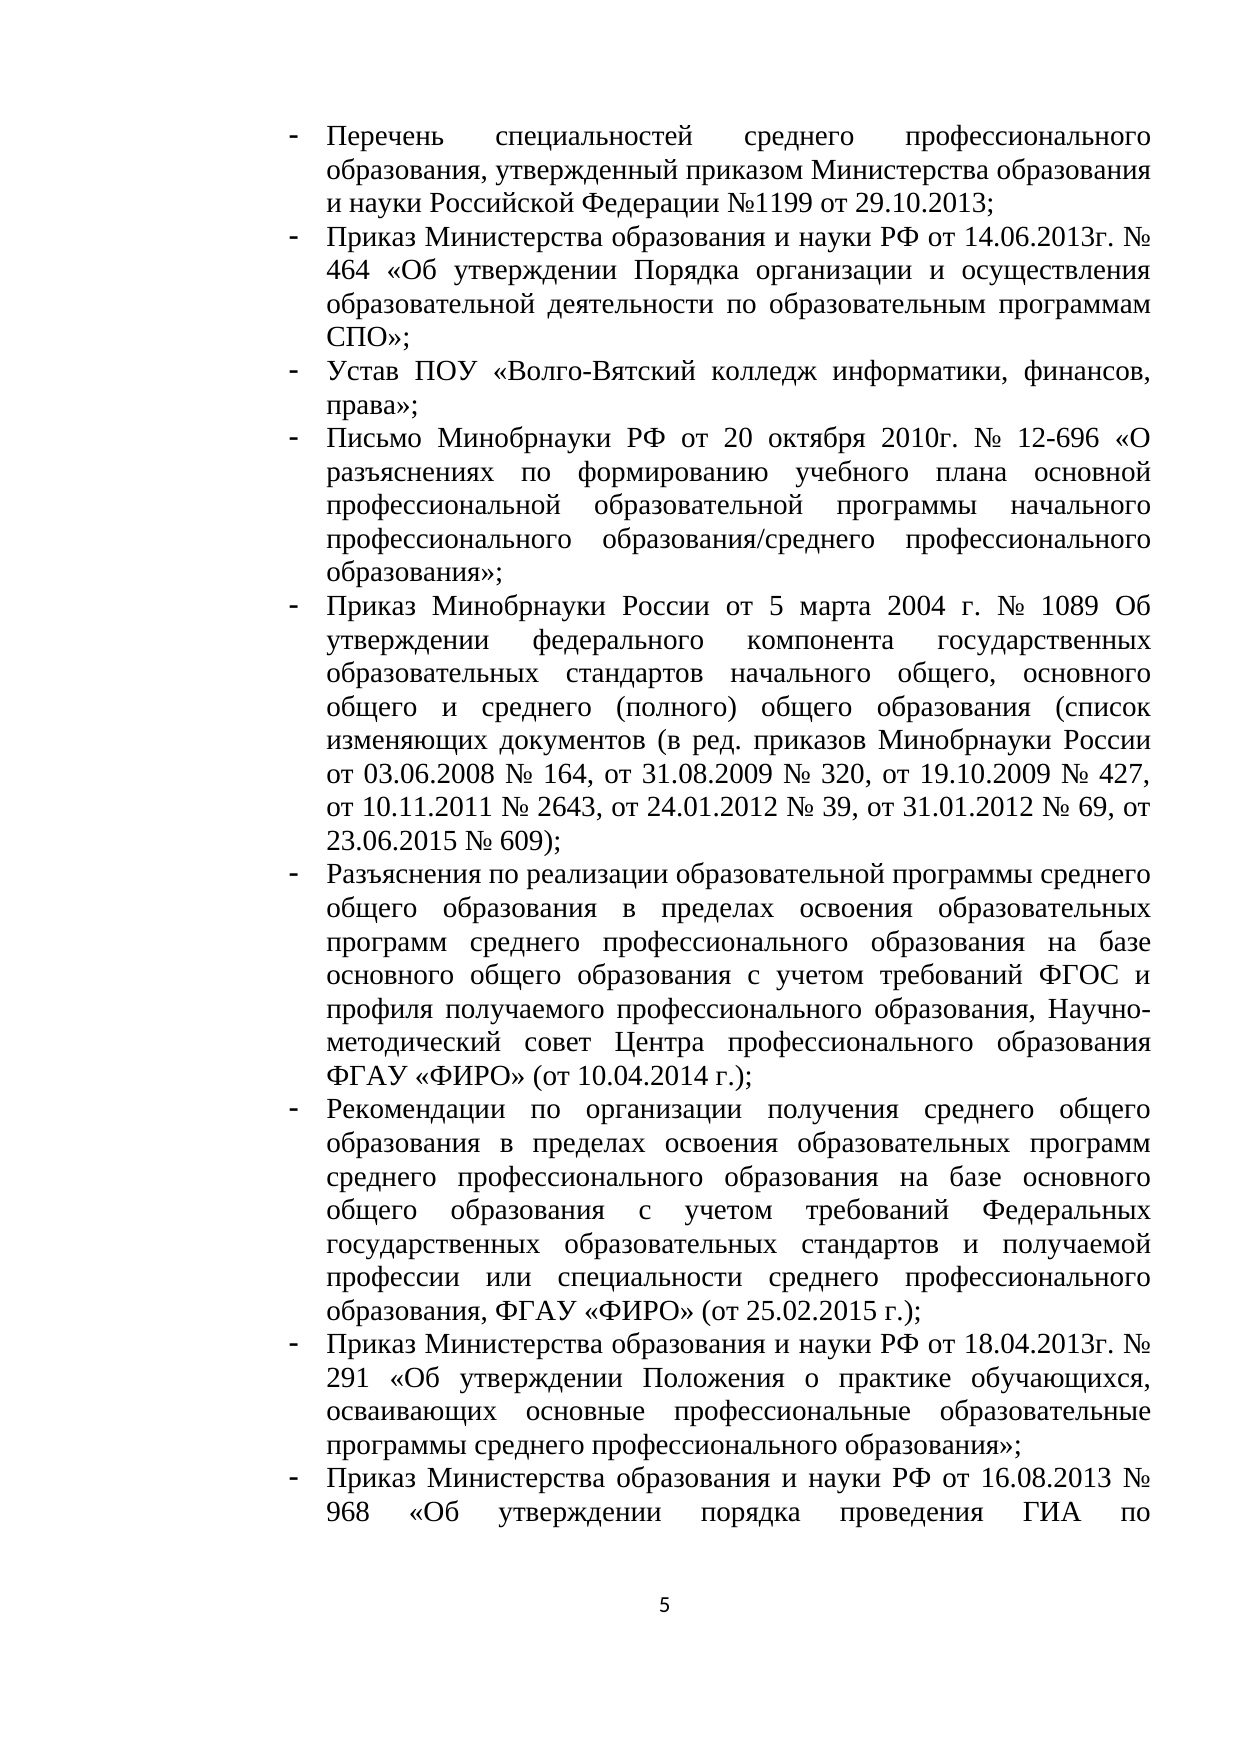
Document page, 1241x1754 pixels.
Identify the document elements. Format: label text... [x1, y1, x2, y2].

list Приказ Министерства образования и науки РФ от 18.04.2013г. № 291 «Об утверждении Положения о практике обучающихся, осваивающих основные профессиональные образовательные программы среднего профессионального образования»; [288, 1326, 1152, 1461]
list Приказ Минобрнауки России от 5 марта 2004 г. № 1089 Об утверждении федерального компонента государственных образовательных стандартов начального общего, основного общего и среднего (полного) общего образования (список изменяющих документов (в ред. приказов Минобрнауки России от 03.06.2008 № 164, от 31.08.2009 № 320, от 19.10.2009 № 427, от 10.11.2011 № 2643, от 24.01.2012 № 39, от 31.01.2012 № 69, от 23.06.2015 № 609); [288, 588, 1152, 857]
list Перечень специальностей среднего профессионального образования, утвержденный приказом Министерства образования и науки Российской Федерации №1199 от 29.10.2013; [288, 118, 1152, 219]
list Разъяснения по реализации образовательной программы среднего общего образования в пределах освоения образовательных программ среднего профессионального образования на базе основного общего образования с учетом требований ФГОС и профиля получаемого профессионального образования, Научно-методический совет Центра профессионального образования ФГАУ «ФИРО» (от 10.04.2014 г.); [288, 857, 1152, 1091]
list Устав ПОУ «Волго-Вятский колледж информатики, финансов, права»; [288, 353, 1152, 420]
list Письмо Минобрнауки РФ от 20 октября 2010г. № 12-696 «О разъяснениях по формированию учебного плана основной профессиональной образовательной программы начального профессионального образования/среднего профессионального образования»; [288, 420, 1152, 588]
list Приказ Министерства образования и науки РФ от 14.06.2013г. № 464 «Об утверждении Порядка организации и осуществления образовательной деятельности по образовательным программам СПО»; [288, 219, 1152, 353]
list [288, 1461, 1152, 1528]
list Рекомендации по организации получения среднего общего образования в пределах освоения образовательных программ среднего профессионального образования на базе основного общего образования с учетом требований Федеральных государственных образовательных стандартов и получаемой профессии или специальности среднего профессионального образования, ФГАУ «ФИРО» (от 25.02.2015 г.); [288, 1091, 1152, 1326]
